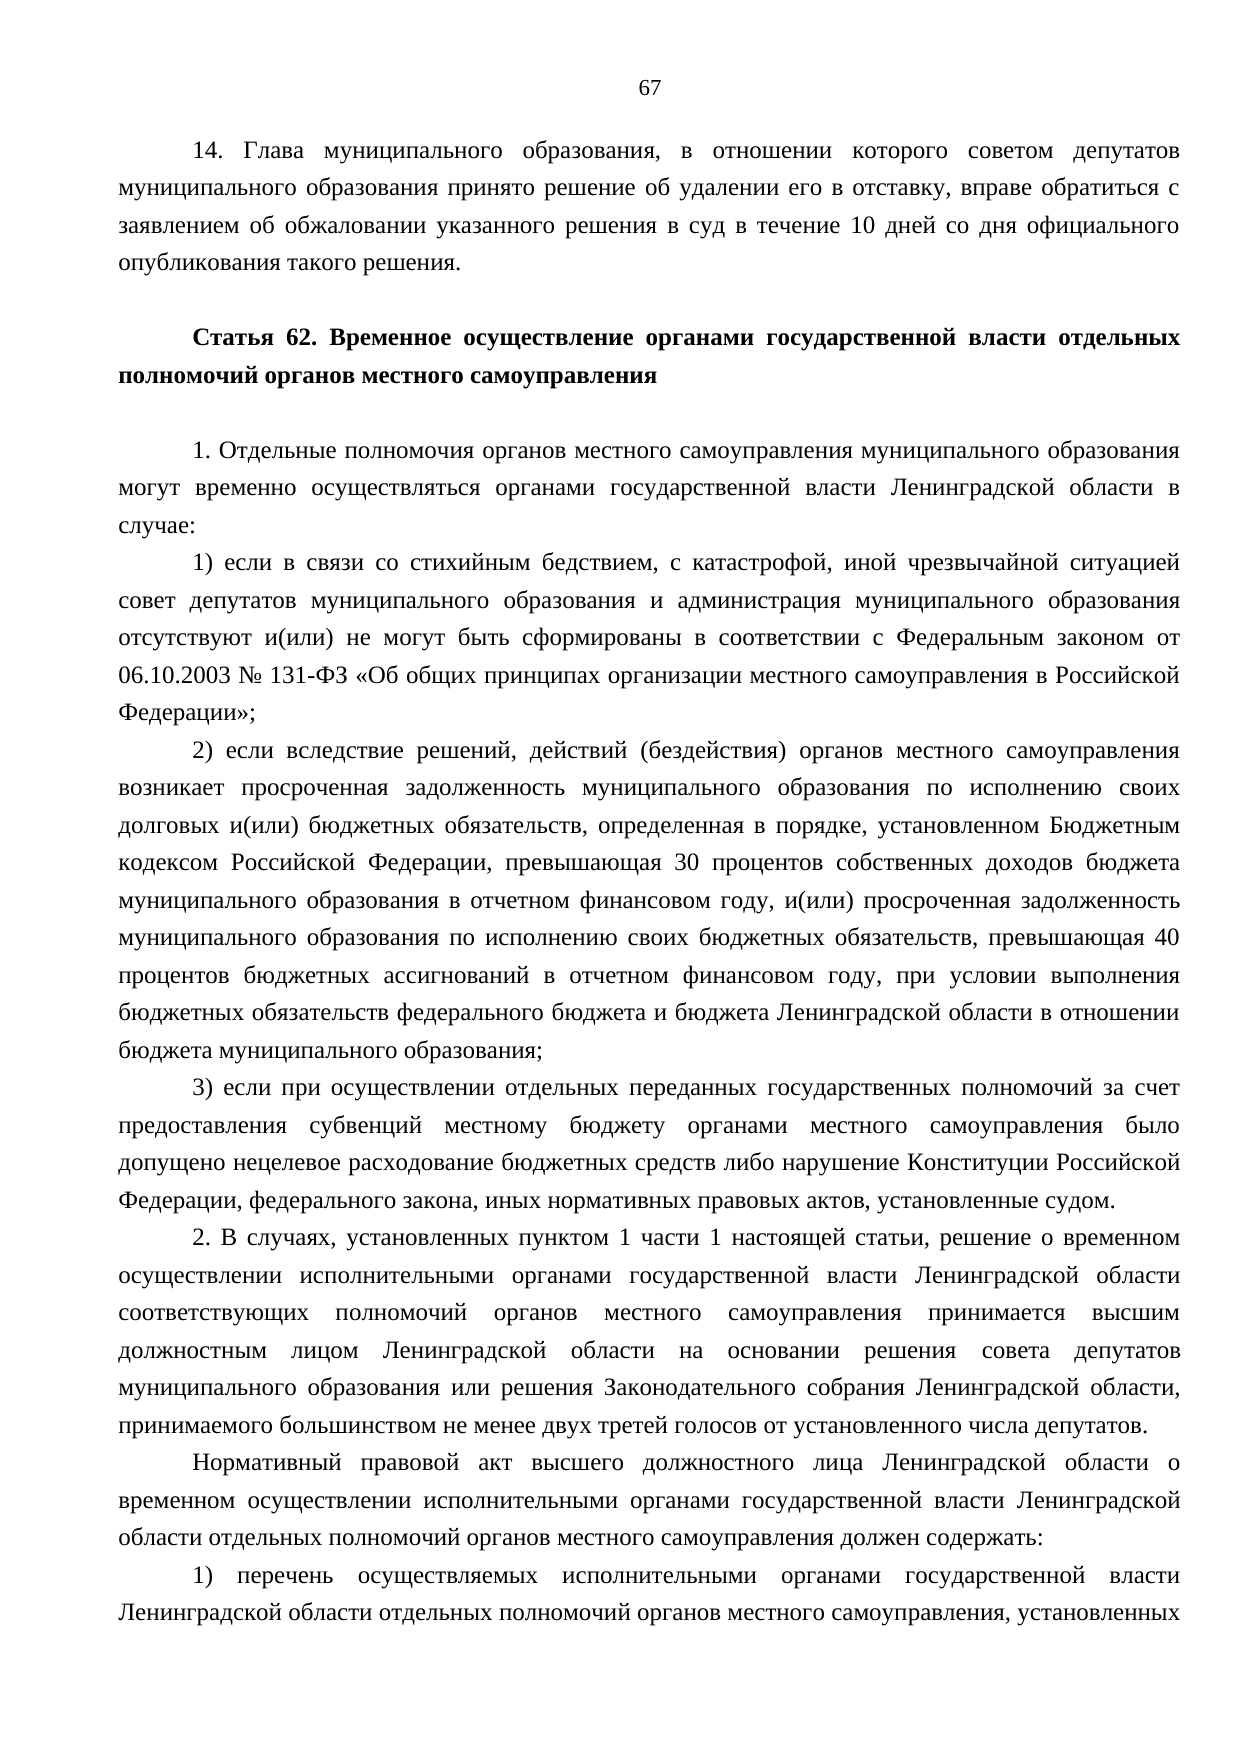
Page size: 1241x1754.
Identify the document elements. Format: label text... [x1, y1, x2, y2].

text 2) если вследствие решений, действий (бездействия) органов местного самоуправления возникает просроченная задолженность муниципального образования по исполнению своих долговых и(или) бюджетных обязательств, определенная в порядке, установленном Бюджетным кодексом Российской Федерации, превышающая 30 процентов собственных доходов бюджета муниципального образования в отчетном финансовом году, и(или) просроченная задолженность муниципального образования по исполнению своих бюджетных обязательств, превышающая 40 процентов бюджетных ассигнований в отчетном финансовом году, при условии выполнения бюджетных обязательств федерального бюджета и бюджета Ленинградской области в отношении бюджета муниципального образования; [118, 728, 1181, 1066]
text 3) если при осуществлении отдельных переданных государственных полномочий за счет предоставления субвенций местному бюджету органами местного самоуправления было допущено нецелевое расходование бюджетных средств либо нарушение Конституции Российской Федерации, федерального закона, иных нормативных правовых актов, установленные судом. [118, 1066, 1181, 1216]
text Нормативный правовой акт высшего должностного лица Ленинградской области о временном осуществлении исполнительными органами государственной власти Ленинградской области отдельных полномочий органов местного самоуправления должен содержать: [118, 1441, 1181, 1553]
text Статья 62. Временное осуществление органами государственной власти отдельных полномочий органов местного самоуправления [118, 316, 1181, 391]
text 2. В случаях, установленных пунктом 1 части 1 настоящей статьи, решение о временном осуществлении исполнительными органами государственной власти Ленинградской области соответствующих полномочий органов местного самоуправления принимается высшим должностным лицом Ленинградской области на основании решения совета депутатов муниципального образования или решения Законодательного собрания Ленинградской области, принимаемого большинством не менее двух третей голосов от установленного числа депутатов. [118, 1216, 1181, 1441]
text 1) если в связи со стихийным бедствием, с катастрофой, иной чрезвычайной ситуацией совет депутатов муниципального образования и администрация муниципального образования отсутствуют и(или) не могут быть сформированы в соответствии с Федеральным законом от 06.10.2003 № 131-ФЗ «Об общих принципах организации местного самоуправления в Российской Федерации»; [118, 541, 1181, 728]
text 14. Глава муниципального образования, в отношении которого советом депутатов муниципального образования принято решение об удалении его в отставку, вправе обратиться с заявлением об обжаловании указанного решения в суд в течение 10 дней со дня официального опубликования такого решения. [118, 128, 1181, 278]
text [118, 1553, 1181, 1628]
text 1. Отдельные полномочия органов местного самоуправления муниципального образования могут временно осуществляться органами государственной власти Ленинградской области в случае: [118, 428, 1181, 541]
